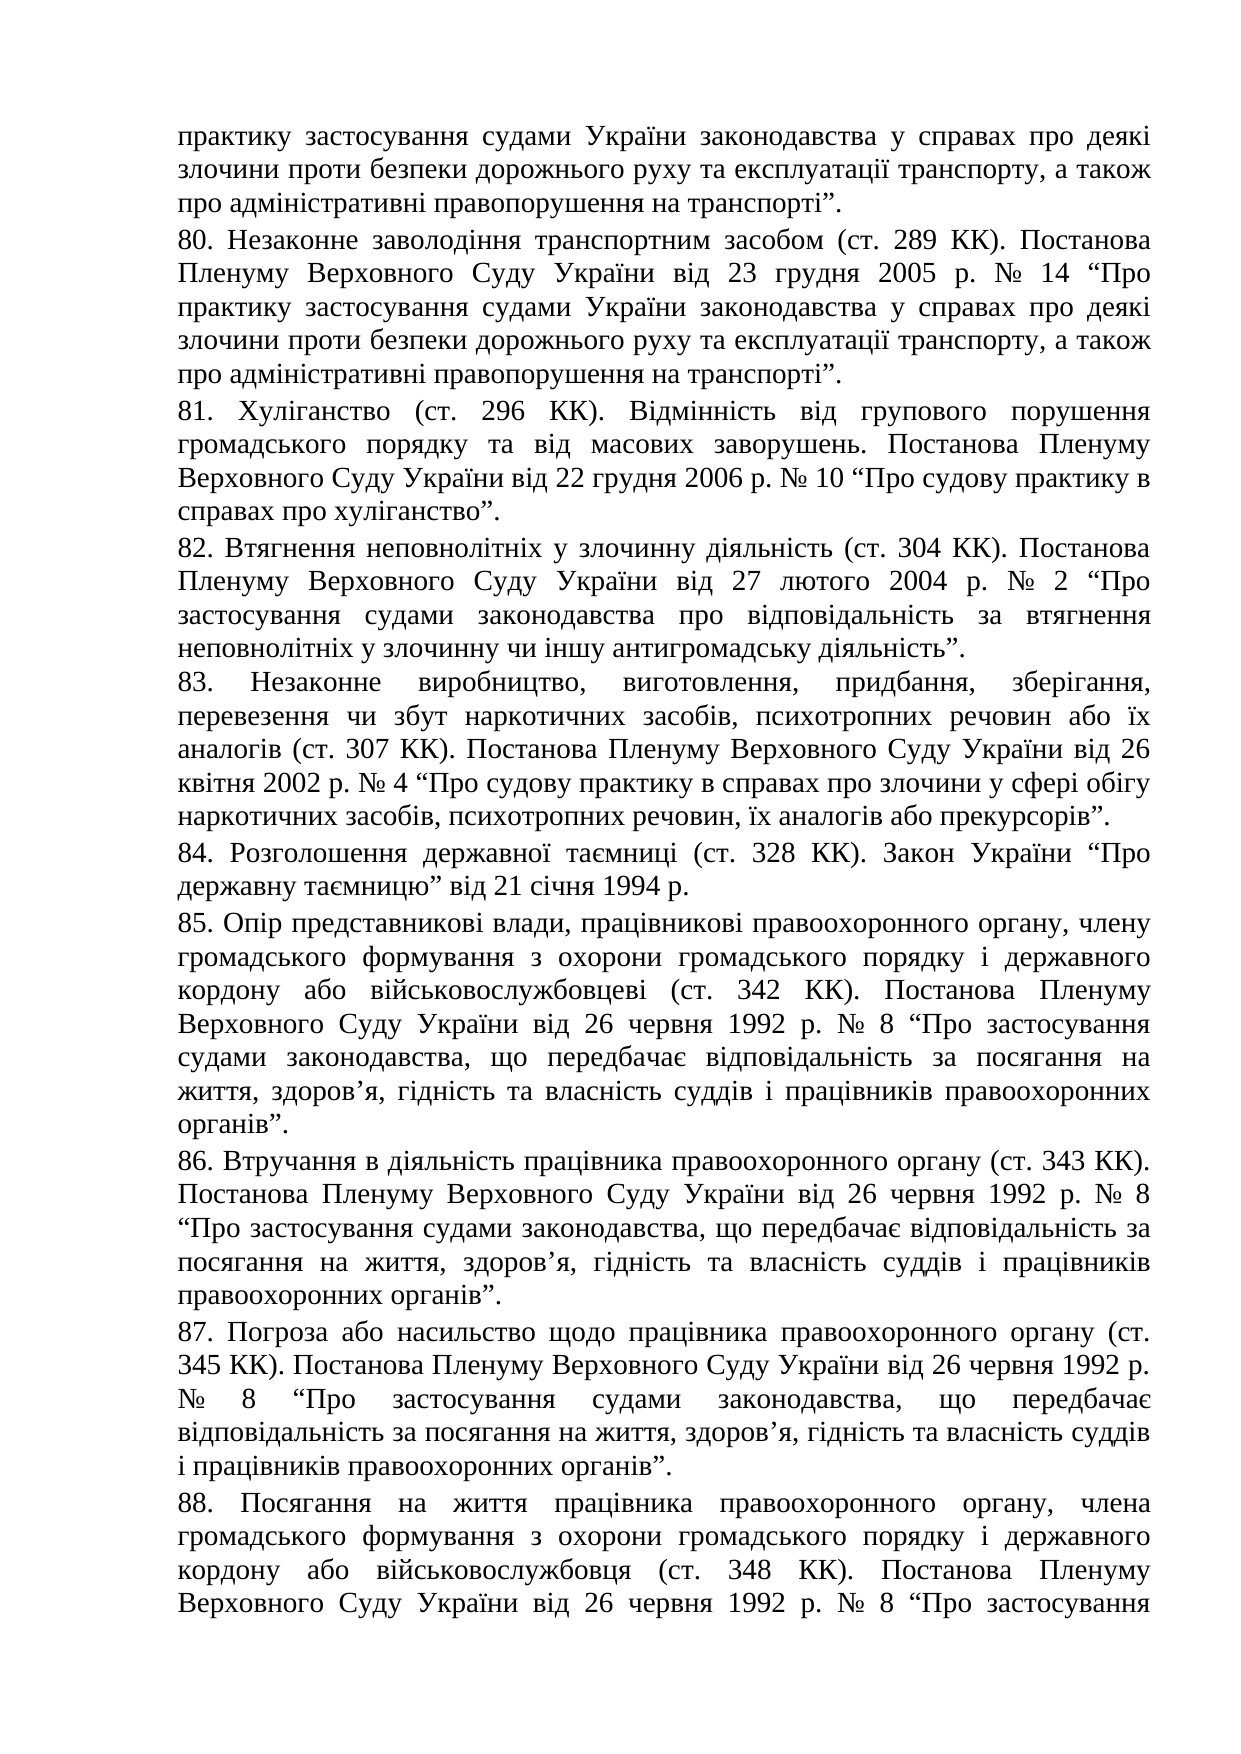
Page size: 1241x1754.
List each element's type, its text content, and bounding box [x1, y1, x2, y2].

text 87. Погроза або насильство щодо працівника правоохоронного органу (ст. 345 КК). Постанова Пленуму Верховного Суду України від 26 червня 1992 р. № 8 “Про застосування судами законодавства, що передбачає відповідальність за посягання на життя, здоров’я, гідність та власність суддів і працівників правоохоронних органів”. [177, 1314, 1152, 1482]
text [177, 1485, 1152, 1619]
text 85. Опір представникові влади, працівникові правоохоронного органу, члену громадського формування з охорони громадського порядку і державного кордону або військовослужбовцеві (ст. 342 КК). Постанова Пленуму Верховного Суду України від 26 червня 1992 р. № 8 “Про застосування судами законодавства, що передбачає відповідальність за посягання на життя, здоров’я, гідність та власність суддів і працівників правоохоронних органів”. [177, 905, 1152, 1140]
text 86. Втручання в діяльність працівника правоохоронного органу (ст. 343 КК). Постанова Пленуму Верховного Суду України від 26 червня 1992 р. № 8 “Про застосування судами законодавства, що передбачає відповідальність за посягання на життя, здоров’я, гідність та власність суддів і працівників правоохоронних органів”. [177, 1143, 1152, 1311]
text 80. Незаконне заволодіння транспортним засобом (ст. 289 КК). Постанова Пленуму Верховного Суду України від 23 грудня 2005 р. № 14 “Про практику застосування судами України законодавства у справах про деякі злочини проти безпеки дорожнього руху та експлуатації транспорту, а також про адміністративні правопорушення на транспорті”. [177, 222, 1152, 389]
text 84. Розголошення державної таємниці (ст. 328 КК). Закон України “Про державну таємницю” від 21 січня 1994 р. [177, 835, 1152, 902]
text 82. Втягнення неповнолітніх у злочинну діяльність (ст. 304 КК). Постанова Пленуму Верховного Суду України від 27 лютого 2004 р. № 2 “Про застосування судами законодавства про відповідальність за втягнення неповнолітніх у злочинну чи іншу антигромадську діяльність”. [177, 530, 1152, 664]
text 83. Незаконне виробництво, виготовлення, придбання, зберігання, перевезення чи збут наркотичних засобів, психотропних речовин або їх аналогів (ст. 307 КК). Постанова Пленуму Верховного Суду України від 26 квітня 2002 р. № 4 “Про судову практику в справах про злочини у сфері обігу наркотичних засобів, психотропних речовин, їх аналогів або прекурсорів”. [177, 664, 1152, 832]
text 81. Хуліганство (ст. 296 КК). Відмінність від групового порушення громадського порядку та від масових заворушень. Постанова Пленуму Верховного Суду України від 22 грудня 2006 р. № 10 “Про судову практику в справах про хуліганство”. [177, 393, 1152, 527]
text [177, 118, 1152, 219]
